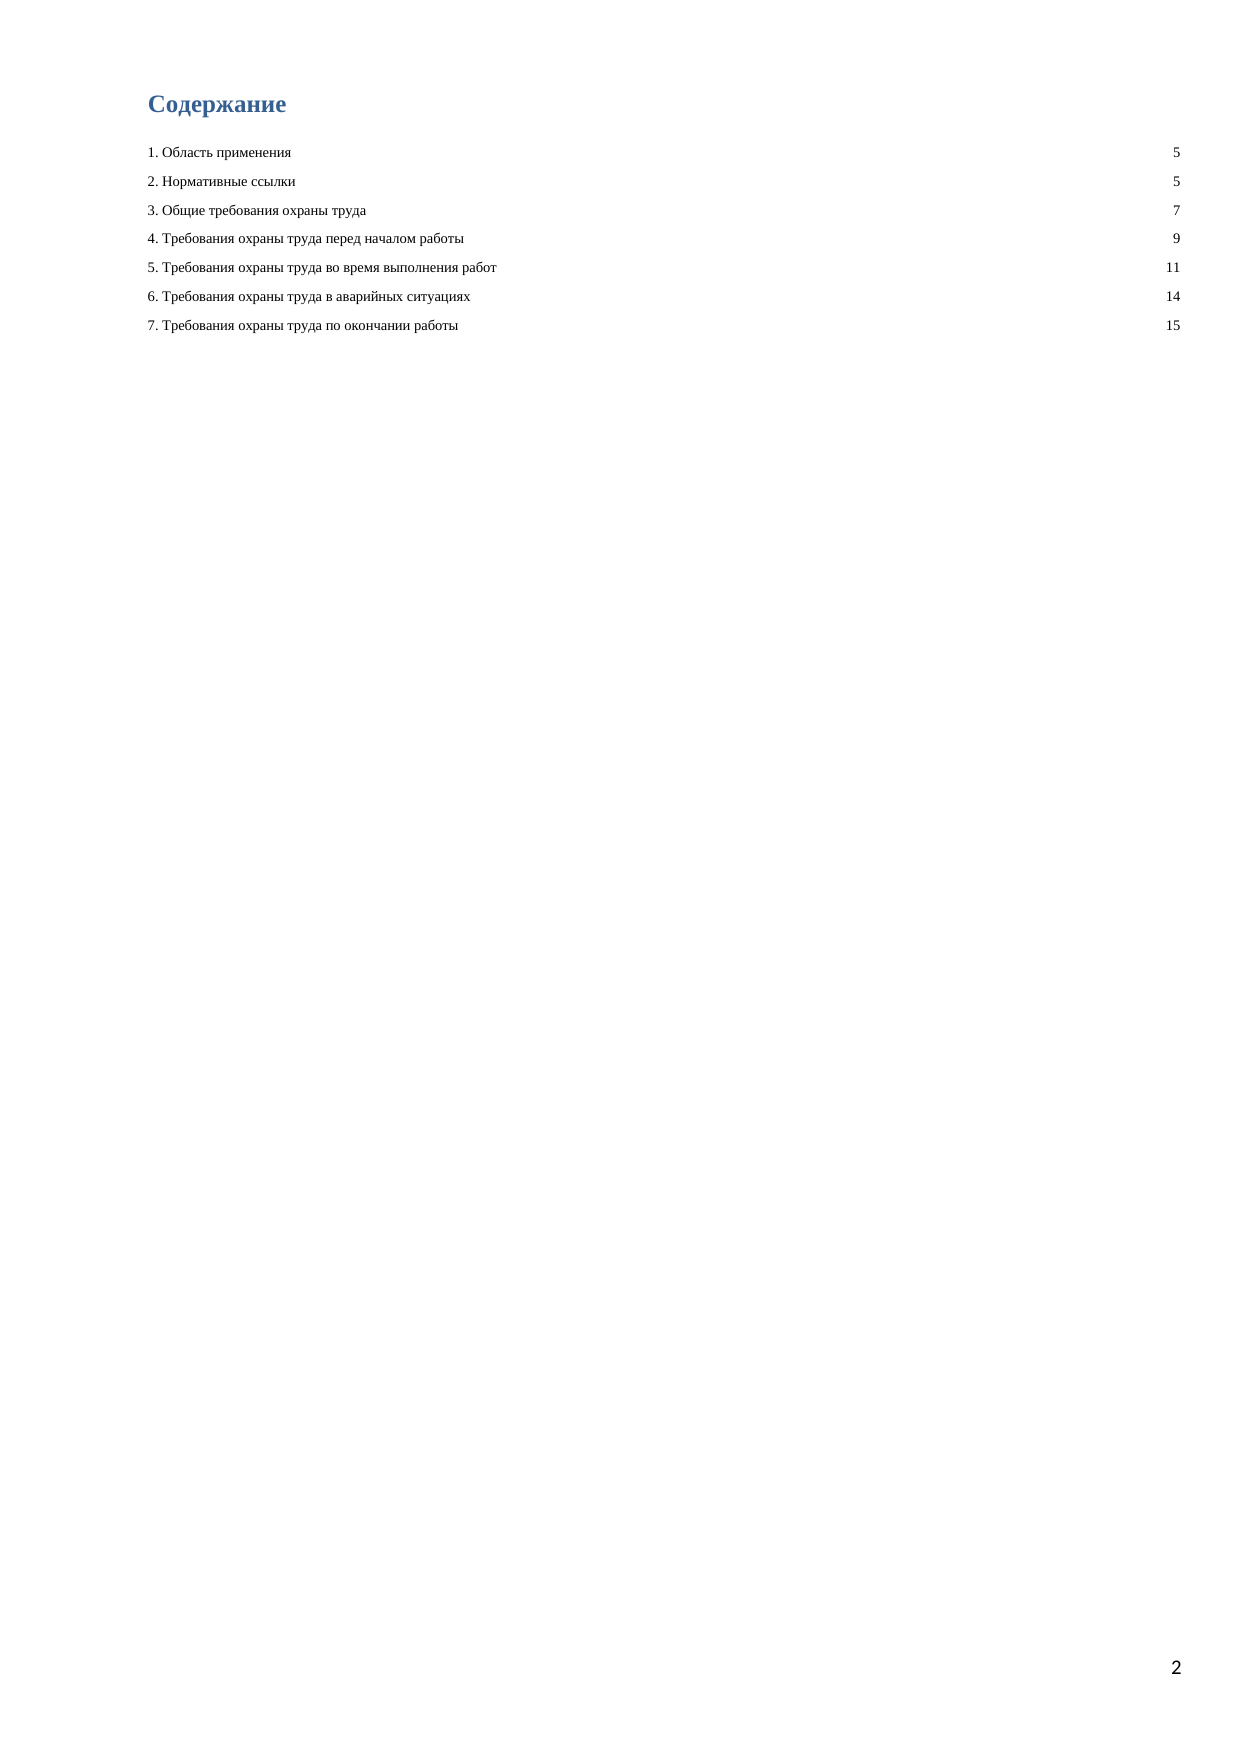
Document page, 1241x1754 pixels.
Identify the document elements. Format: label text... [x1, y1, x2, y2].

text Содержание [148, 89, 1181, 117]
